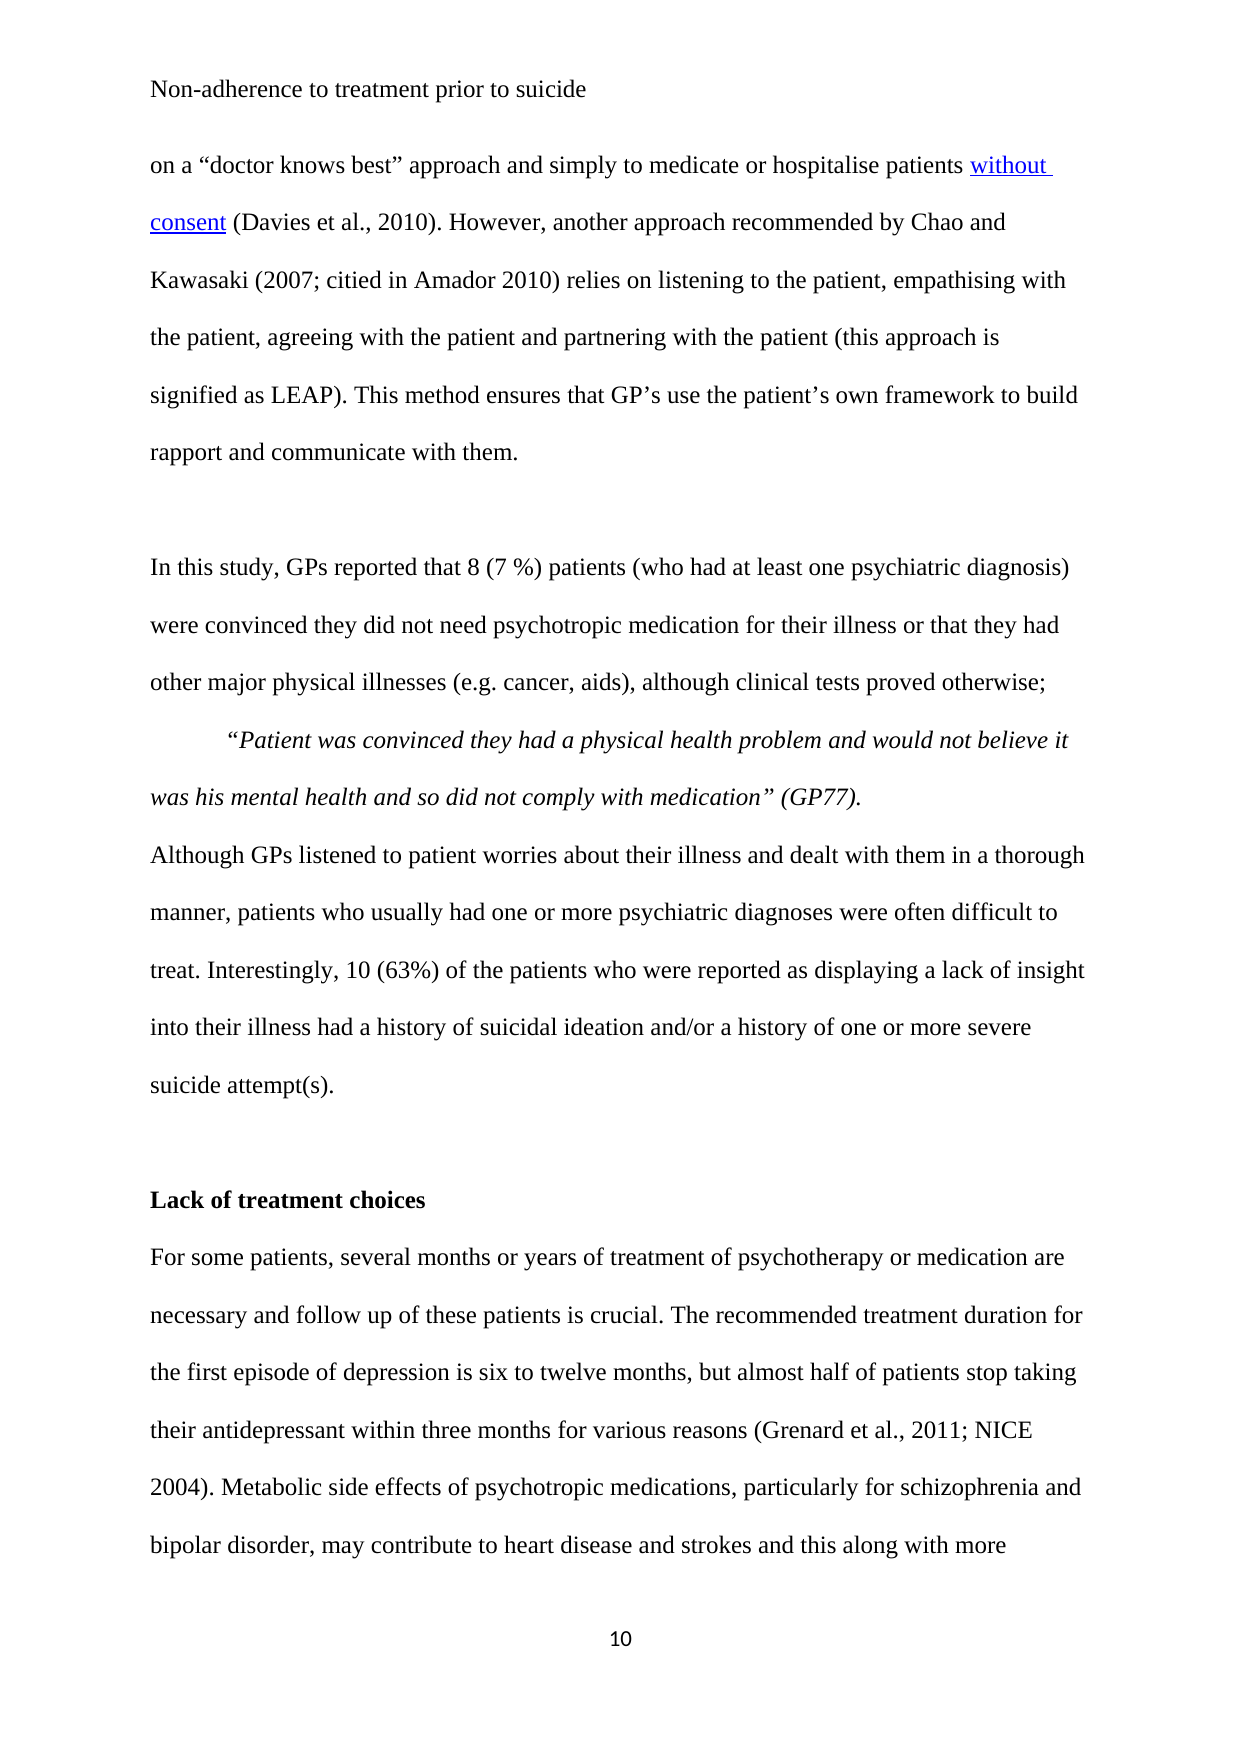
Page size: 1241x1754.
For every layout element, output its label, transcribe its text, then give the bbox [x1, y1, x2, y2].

text In this study, GPs reported that 8 (7 %) patients (who had at least one psychiatric diagnosis) were convinced they did not need psychotropic medication for their illness or that they had other major physical illnesses (e.g. cancer, aids), although clinical tests proved otherwise; [150, 552, 1090, 696]
text “Patient was convinced they had a physical health problem and would not believe it was his mental health and so did not comply with medication” (GP77). [150, 725, 1090, 811]
text Lack of treatment choices [150, 1185, 1090, 1214]
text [150, 1242, 1090, 1559]
text Although GPs listened to patient worries about their illness and dealt with them in a thorough manner, patients who usually had one or more psychiatric diagnoses were often difficult to treat. Interestingly, 10 (63%) of the patients who were reported as displaying a lack of insight into their illness had a history of suicidal ideation and/or a history of one or more severe suicide attempt(s). [150, 840, 1090, 1099]
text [150, 150, 1090, 466]
